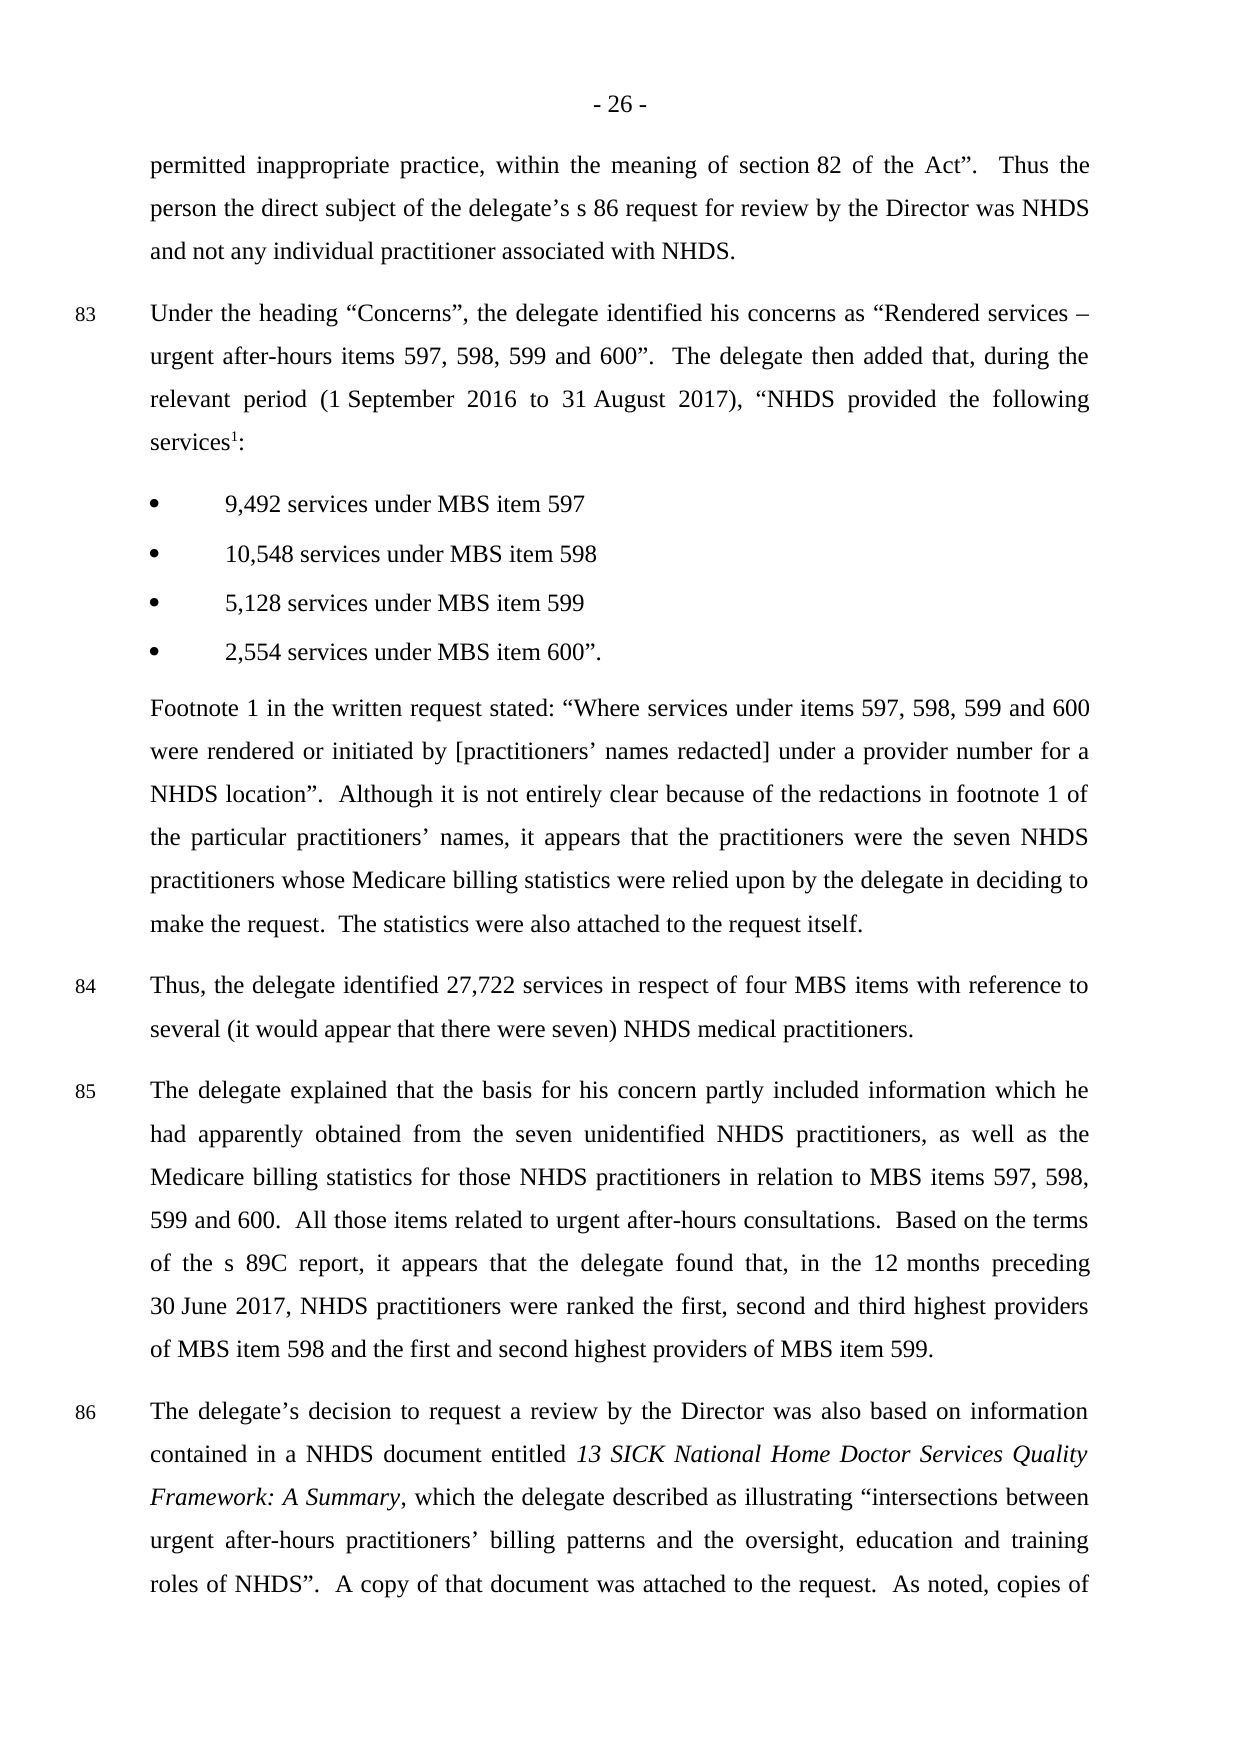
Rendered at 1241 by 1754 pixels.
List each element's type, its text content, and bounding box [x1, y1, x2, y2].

text 2,554 services under MBS item 600”. [150, 637, 1090, 666]
text 10,548 services under MBS item 598 [150, 539, 1090, 567]
text Footnote 1 in the written request stated: “Where services under items 597, 598, 599 and 600 were rendered or initiated by [practitioners’ names redacted] under a provider number for a NHDS location”. Although it is not entirely clear because of the redactions in footnote 1 of the particular practitioners’ names, it appears that the practitioners were the seven NHDS practitioners whose Medicare billing statistics were relied upon by the delegate in deciding to make the request. The statistics were also attached to the request itself. [150, 693, 1090, 937]
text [75, 1396, 1090, 1597]
text 9,492 services under MBS item 597 [150, 489, 1090, 518]
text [75, 150, 1090, 265]
text 5,128 services under MBS item 599 [150, 588, 1090, 617]
text The delegate explained that the basis for his concern partly included information which he had apparently obtained from the seven unidentified NHDS practitioners, as well as the Medicare billing statistics for those NHDS practitioners in relation to MBS items 597, 598, 599 and 600. All those items related to urgent after-hours consultations. Based on the terms of the s 89C report, it appears that the delegate found that, in the 12 months preceding 30 June 2017, NHDS practitioners were ranked the first, second and third highest providers of MBS item 598 and the first and second highest providers of MBS item 599. [75, 1076, 1090, 1363]
text Under the heading “Concerns”, the delegate identified his concerns as “Rendered services – urgent after-hours items 597, 598, 599 and 600”. The delegate then added that, during the relevant period (1 September 2016 to 31 August 2017), “NHDS provided the following services1: [75, 298, 1090, 456]
text Thus, the delegate identified 27,722 services in respect of four MBS items with reference to several (it would appear that there were seven) NHDS medical practitioners. [75, 971, 1090, 1042]
